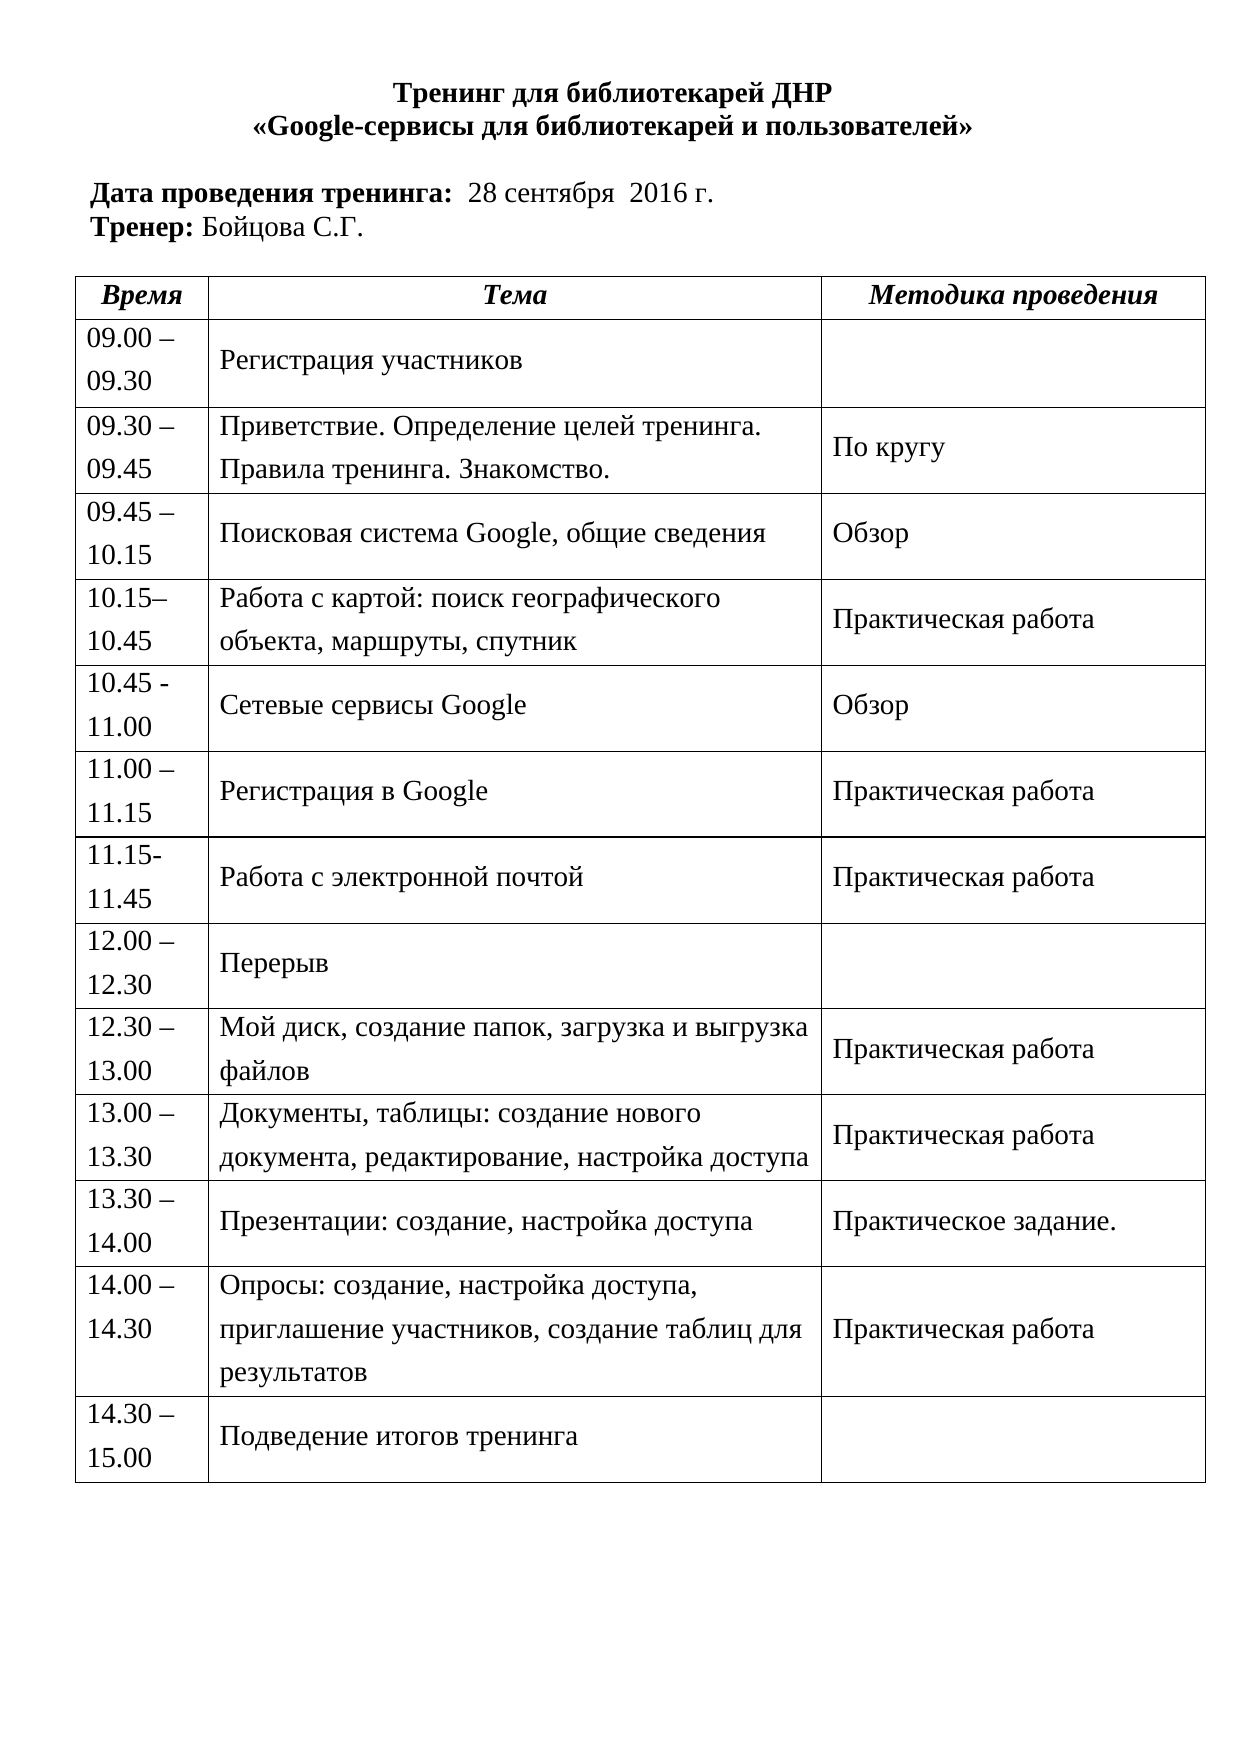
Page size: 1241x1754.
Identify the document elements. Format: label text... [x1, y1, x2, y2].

table_cell [822, 924, 1205, 1008]
title Тренинг для библиотекарей ДНР [90, 75, 1135, 108]
table_cell 12.30 – 13.00 [76, 1009, 208, 1094]
table_cell Регистрация участников [209, 320, 821, 407]
table_cell 11.00 – 11.15 [76, 752, 208, 836]
table_cell 13.00 – 13.30 [76, 1095, 208, 1180]
table_cell Приветствие. Определение целей тренинга. Правила тренинга. Знакомство. [209, 408, 821, 493]
table_cell Сетевые сервисы Google [209, 666, 821, 751]
table_cell 09.45 – 10.15 [76, 494, 208, 579]
table_cell Перерыв [209, 924, 821, 1008]
table_cell Регистрация в Google [209, 752, 821, 836]
table_header Время [76, 277, 208, 319]
table_cell Презентации: создание, настройка доступа [209, 1181, 821, 1266]
title Тренер: Бойцова С.Г. [90, 209, 1135, 243]
table_cell Практическое задание. [822, 1181, 1205, 1266]
table_cell По кругу [822, 408, 1205, 493]
table_cell Обзор [822, 494, 1205, 579]
table_cell Документы, таблицы: создание нового документа, редактирование, настройка доступа [209, 1095, 821, 1180]
table_cell Работа с картой: поиск географического объекта, маршруты, спутник [209, 580, 821, 664]
table_cell 10.15– 10.45 [76, 580, 208, 664]
table_cell Практическая работа [822, 1095, 1205, 1180]
table_cell 14.30 – 15.00 [76, 1397, 208, 1482]
table_cell Практическая работа [822, 838, 1205, 922]
table_cell Практическая работа [822, 1009, 1205, 1094]
table_cell Подведение итогов тренинга [209, 1397, 821, 1482]
table_cell [822, 1397, 1205, 1482]
table_cell 09.00 – 09.30 [76, 320, 208, 407]
table_cell [822, 320, 1205, 407]
table_cell Работа с электронной почтой [209, 838, 821, 922]
table_cell 09.30 – 09.45 [76, 408, 208, 493]
table_cell Обзор [822, 666, 1205, 751]
table_cell Мой диск, создание папок, загрузка и выгрузка файлов [209, 1009, 821, 1094]
table_header Методика проведения [822, 277, 1205, 319]
table_header Тема [209, 277, 821, 319]
table_cell Практическая работа [822, 752, 1205, 836]
title Дата проведения тренинга: 28 сентября 2016 г. [90, 176, 1135, 209]
table_cell 14.00 – 14.30 [76, 1267, 208, 1396]
table_cell 13.30 – 14.00 [76, 1181, 208, 1266]
table_cell Практическая работа [822, 1267, 1205, 1396]
table_cell Опросы: создание, настройка доступа, приглашение участников, создание таблиц для результатов [209, 1267, 821, 1396]
title «Google-сервисы для библиотекарей и пользователей» [90, 108, 1135, 142]
table_cell 10.45 - 11.00 [76, 666, 208, 751]
table_cell 12.00 – 12.30 [76, 924, 208, 1008]
table_cell Практическая работа [822, 580, 1205, 664]
table_cell Поисковая система Google, общие сведения [209, 494, 821, 579]
table_cell 11.15-11.45 [76, 838, 208, 922]
